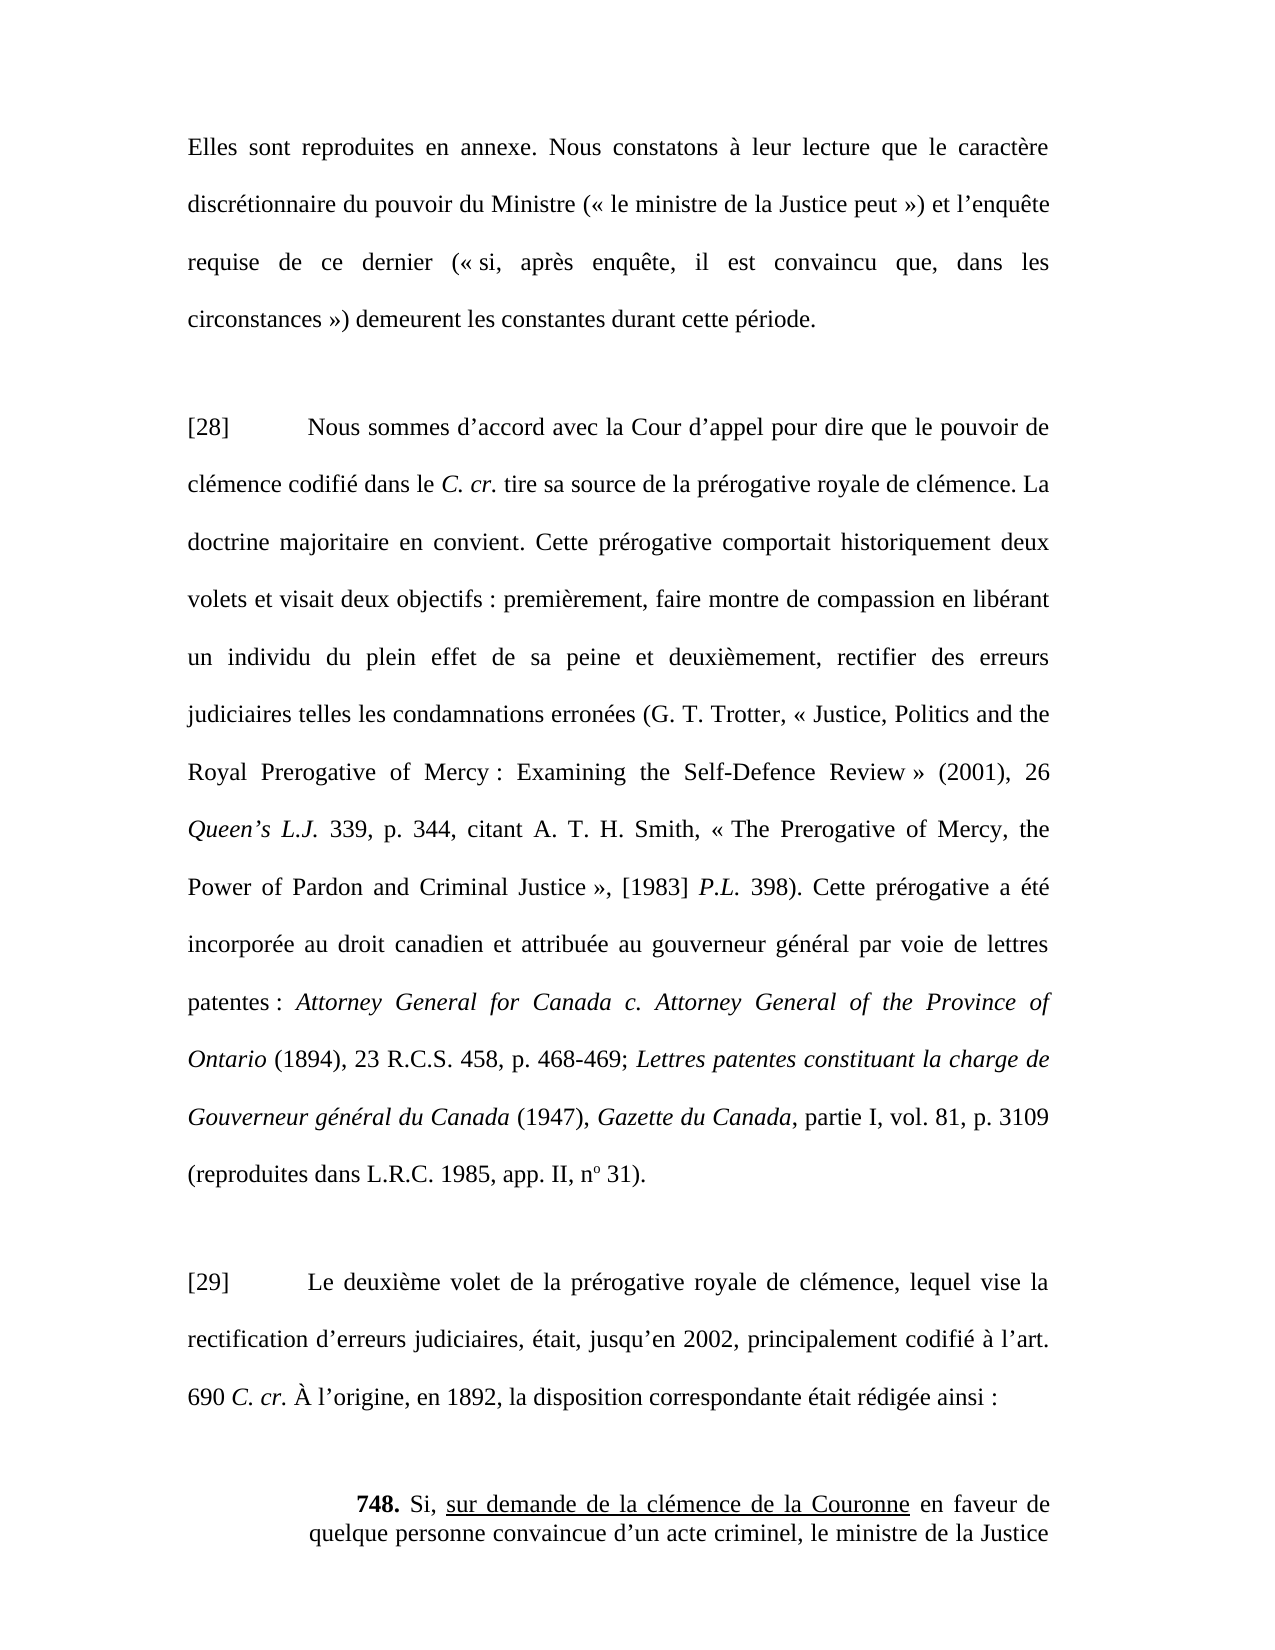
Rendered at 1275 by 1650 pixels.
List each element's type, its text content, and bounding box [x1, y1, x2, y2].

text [309, 1489, 1050, 1547]
text Le deuxième volet de la prérogative royale de clémence, lequel vise la rectification d’erreurs judiciaires, était, jusqu’en 2002, principalement codifié à l’art. 690 C. cr. À l’origine, en 1892, la disposition correspondante était rédigée ainsi : [187, 1267, 1050, 1411]
text Nous sommes d’accord avec la Cour d’appel pour dire que le pouvoir de clémence codifié dans le C. cr. tire sa source de la prérogative royale de clémence. La doctrine majoritaire en convient. Cette prérogative comportait historiquement deux volets et visait deux objectifs : premièrement, faire montre de compassion en libérant un individu du plein effet de sa peine et deuxièmement, rectifier des erreurs judiciaires telles les condamnations erronées (G. T. Trotter, « Justice, Politics and the Royal Prerogative of Mercy : Examining the Self-Defence Review » (2001), 26 Queen’s L.J. 339, p. 344, citant A. T. H. Smith, « The Prerogative of Mercy, the Power of Pardon and Criminal Justice », [1983] P.L. 398). Cette prérogative a été incorporée au droit canadien et attribuée au gouverneur général par voie de lettres patentes : Attorney General for Canada c. Attorney General of the Province of Ontario (1894), 23 R.C.S. 458, p. 468-469; Lettres patentes constituant la charge de Gouverneur général du Canada (1947), Gazette du Canada, partie I, vol. 81, p. 3109 (reproduites dans L.R.C. 1985, app. II, no 31). [187, 412, 1050, 1188]
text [187, 132, 1050, 333]
